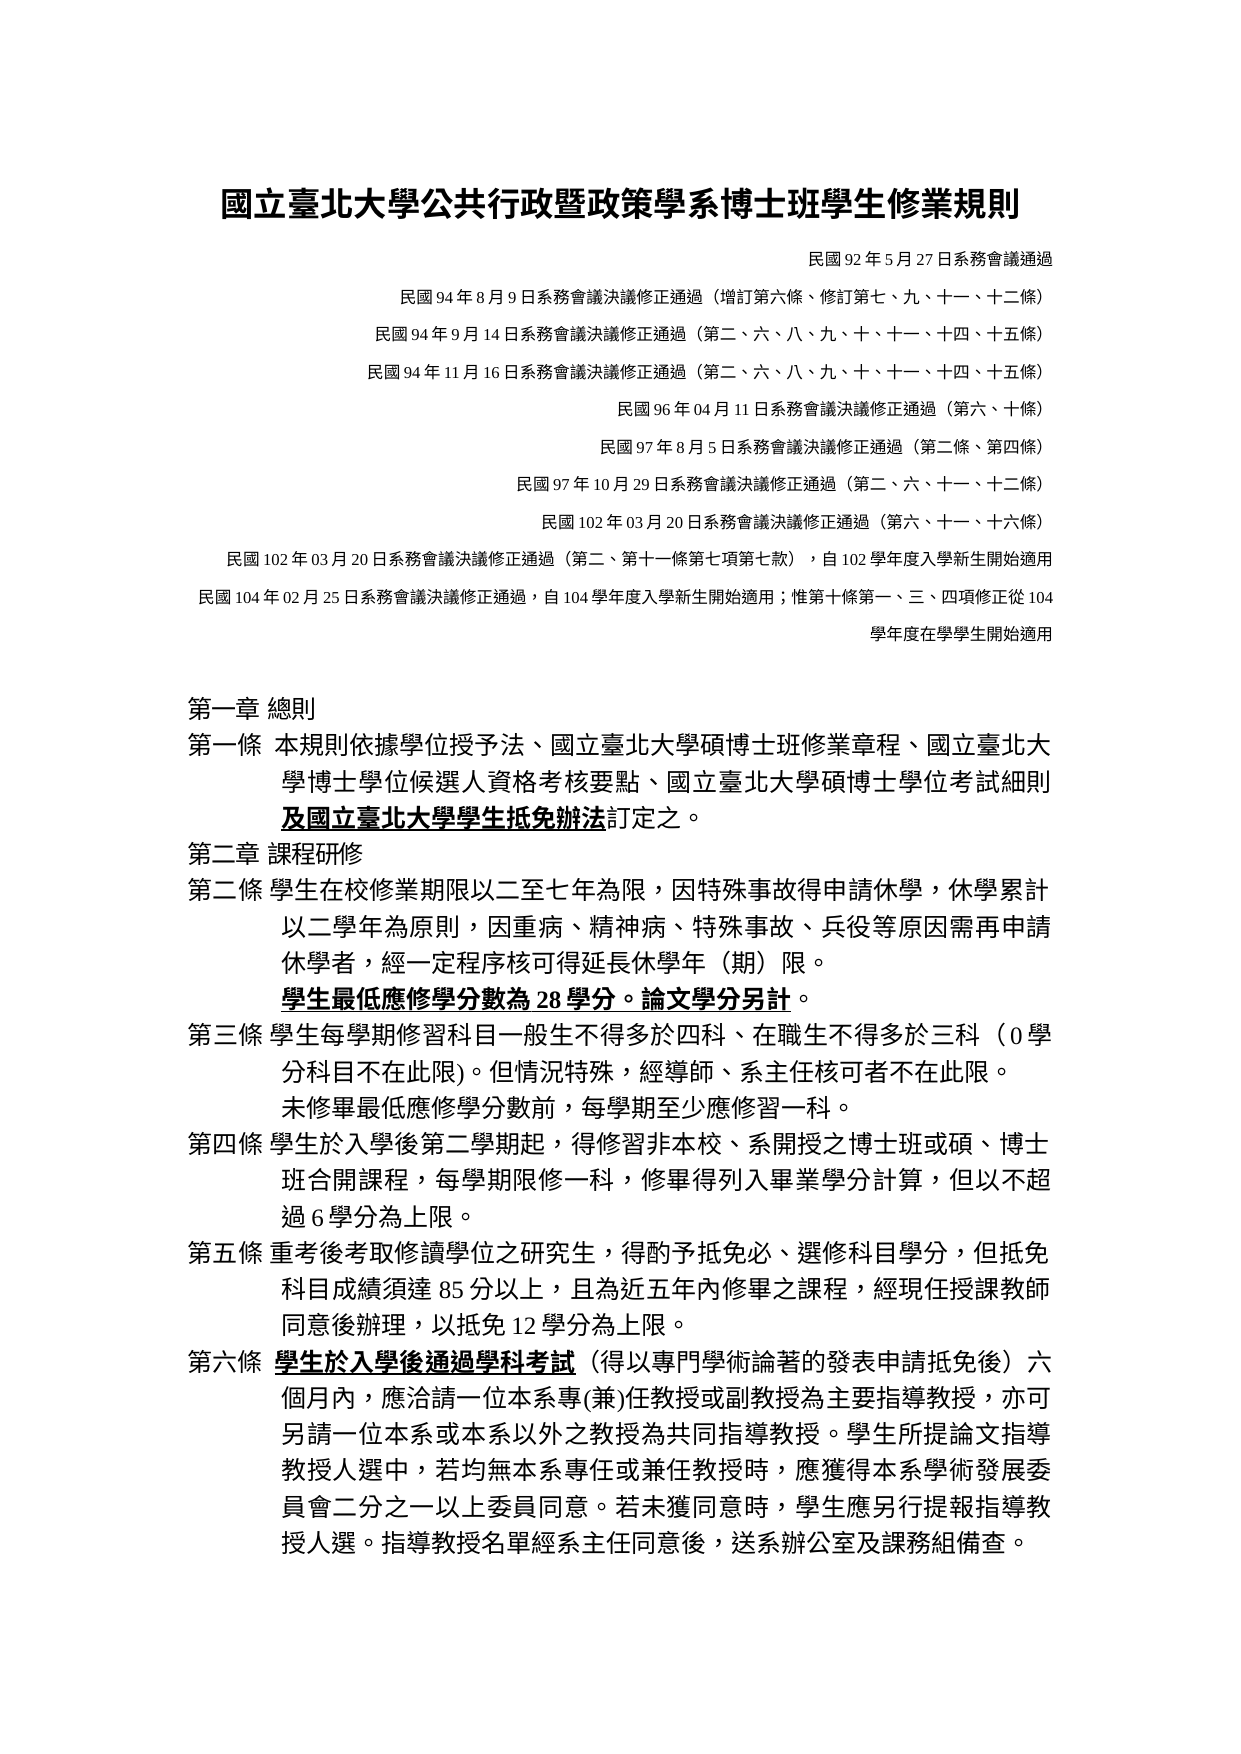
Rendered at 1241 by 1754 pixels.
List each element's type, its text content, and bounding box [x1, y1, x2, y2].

text 民國92年5月27日系務會議通過 [187, 239, 1053, 277]
text 民國97年10月29日系務會議決議修正通過（第二、六、十一、十二條） [187, 464, 1053, 502]
text 民國104年02月25日系務會議決議修正通過，自104學年度入學新生開始適用；惟第十條第一、三、四項修正從104學年度在學學生開始適用 [187, 577, 1053, 652]
text 民國94年8月9日系務會議決議修正通過（增訂第六條、修訂第七、九、十一、十二條） [187, 277, 1053, 314]
text 學生最低應修學分數為28學分。論文學分另計。 [281, 979, 1053, 1016]
text 民國94年9月14日系務會議決議修正通過（第二、六、八、九、十、十一、十四、十五條） [187, 314, 1053, 352]
text 第六條 學生於入學後通過學科考試（得以專門學術論著的發表申請抵免後）六個月內，應洽請一位本系專(兼)任教授或副教授為主要指導教授，亦可另請一位本系或本系以外之教授為共同指導教授。學生所提論文指導教授人選中，若均無本系專任或兼任教授時，應獲得本系學術發展委員會二分之一以上委員同意。若未獲同意時，學生應另行提報指導教授人選。指導教授名單經系主任同意後，送系辦公室及課務組備查。 [187, 1342, 1053, 1559]
text 民國97年8月5日系務會議決議修正通過（第二條、第四條） [187, 427, 1053, 464]
text 民國102年03月20日系務會議決議修正通過（第六、十一、十六條） [187, 502, 1053, 539]
text 第三條 學生每學期修習科目一般生不得多於四科、在職生不得多於三科（0學分科目不在此限)。但情況特殊，經導師、系主任核可者不在此限。 [187, 1016, 1053, 1088]
text 第四條 學生於入學後第二學期起，得修習非本校、系開授之博士班或碩、博士班合開課程，每學期限修一科，修畢得列入畢業學分計算，但以不超過6學分為上限。 [187, 1124, 1053, 1233]
text 第二條 學生在校修業期限以二至七年為限，因特殊事故得申請休學，休學累計以二學年為原則，因重病、精神病、特殊事故、兵役等原因需再申請休學者，經一定程序核可得延長休學年（期）限。 [187, 871, 1053, 979]
text 民國94年11月16日系務會議決議修正通過（第二、六、八、九、十、十一、十四、十五條） [187, 352, 1053, 389]
text 第一章 總則 [187, 689, 1053, 726]
text 民國102年03月20日系務會議決議修正通過（第二、第十一條第七項第七款），自102學年度入學新生開始適用 [187, 539, 1053, 577]
text 第五條 重考後考取修讀學位之研究生，得酌予抵免必、選修科目學分，但抵免科目成績須達85分以上，且為近五年內修畢之課程，經現任授課教師同意後辦理，以抵免12學分為上限。 [187, 1233, 1053, 1342]
text 未修畢最低應修學分數前，每學期至少應修習一科。 [281, 1088, 1053, 1124]
text 國立臺北大學公共行政暨政策學系博士班學生修業規則 [187, 164, 1053, 239]
text 民國96年04月11日系務會議決議修正通過（第六、十條） [187, 389, 1053, 427]
text 第二章 課程研修 [187, 834, 1053, 871]
text 第一條 本規則依據學位授予法、國立臺北大學碩博士班修業章程、國立臺北大學博士學位候選人資格考核要點、國立臺北大學碩博士學位考試細則及國立臺北大學學生抵免辦法訂定之。 [187, 726, 1053, 834]
